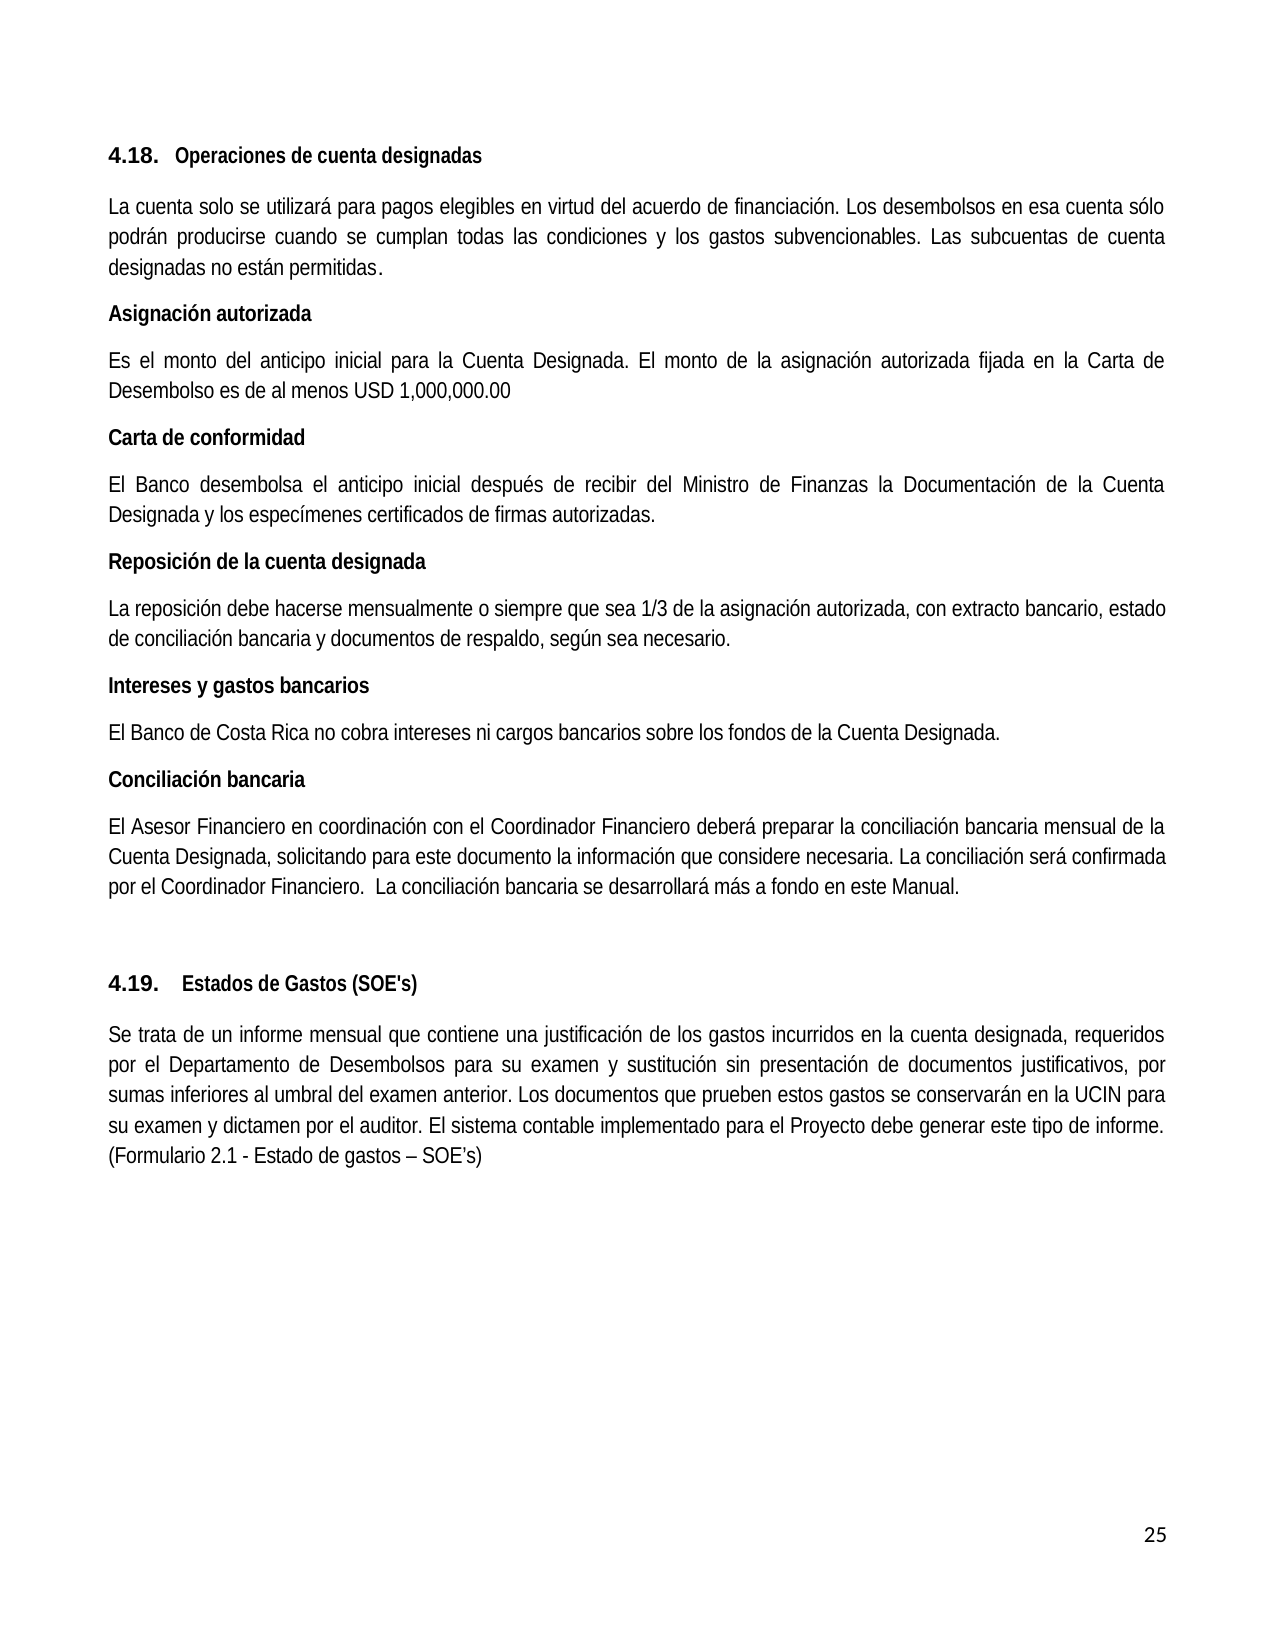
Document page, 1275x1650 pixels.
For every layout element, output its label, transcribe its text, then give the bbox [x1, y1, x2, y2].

text El Banco desembolsa el anticipo inicial después de recibir del Ministro de Finanzas la Documentación de la Cuenta Designada y los especímenes certificados de firmas autorizadas. [108, 471, 1167, 528]
text Reposición de la cuenta designada [108, 548, 1167, 575]
text La cuenta solo se utilizará para pagos elegibles en virtud del acuerdo de financiación. Los desembolsos en esa cuenta sólo podrán producirse cuando se cumplan todas las condiciones y los gastos subvencionables. Las subcuentas de cuenta designadas no están permitidas. [108, 193, 1167, 280]
subtitle Estados de Gastos (SOE's) [108, 970, 1167, 996]
text La reposición debe hacerse mensualmente o siempre que sea 1/3 de la asignación autorizada, con extracto bancario, estado de conciliación bancaria y documentos de respaldo, según sea necesario. [108, 595, 1167, 652]
subtitle Operaciones de cuenta designadas [108, 142, 1167, 168]
text Conciliación bancaria [108, 766, 1167, 792]
text El Banco de Costa Rica no cobra intereses ni cargos bancarios sobre los fondos de la Cuenta Designada. [108, 719, 1167, 746]
text Se trata de un informe mensual que contiene una justificación de los gastos incurridos en la cuenta designada, requeridos por el Departamento de Desembolsos para su examen y sustitución sin presentación de documentos justificativos, por sumas inferiores al umbral del examen anterior. Los documentos que prueben estos gastos se conservarán en la UCIN para su examen y dictamen por el auditor. El sistema contable implementado para el Proyecto debe generar este tipo de informe. (Formulario 2.1 - Estado de gastos – SOE’s) [108, 1021, 1167, 1168]
text Carta de conformidad [108, 424, 1167, 451]
text Asignación autorizada [108, 300, 1167, 327]
text Intereses y gastos bancarios [108, 672, 1167, 699]
text Es el monto del anticipo inicial para la Cuenta Designada. El monto de la asignación autorizada fijada en la Carta de Desembolso es de al menos USD 1,000,000.00 [108, 347, 1167, 404]
text El Asesor Financiero en coordinación con el Coordinador Financiero deberá preparar la conciliación bancaria mensual de la Cuenta Designada, solicitando para este documento la información que considere necesaria. La conciliación será confirmada por el Coordinador Financiero. La conciliación bancaria se desarrollará más a fondo en este Manual. [108, 813, 1167, 900]
